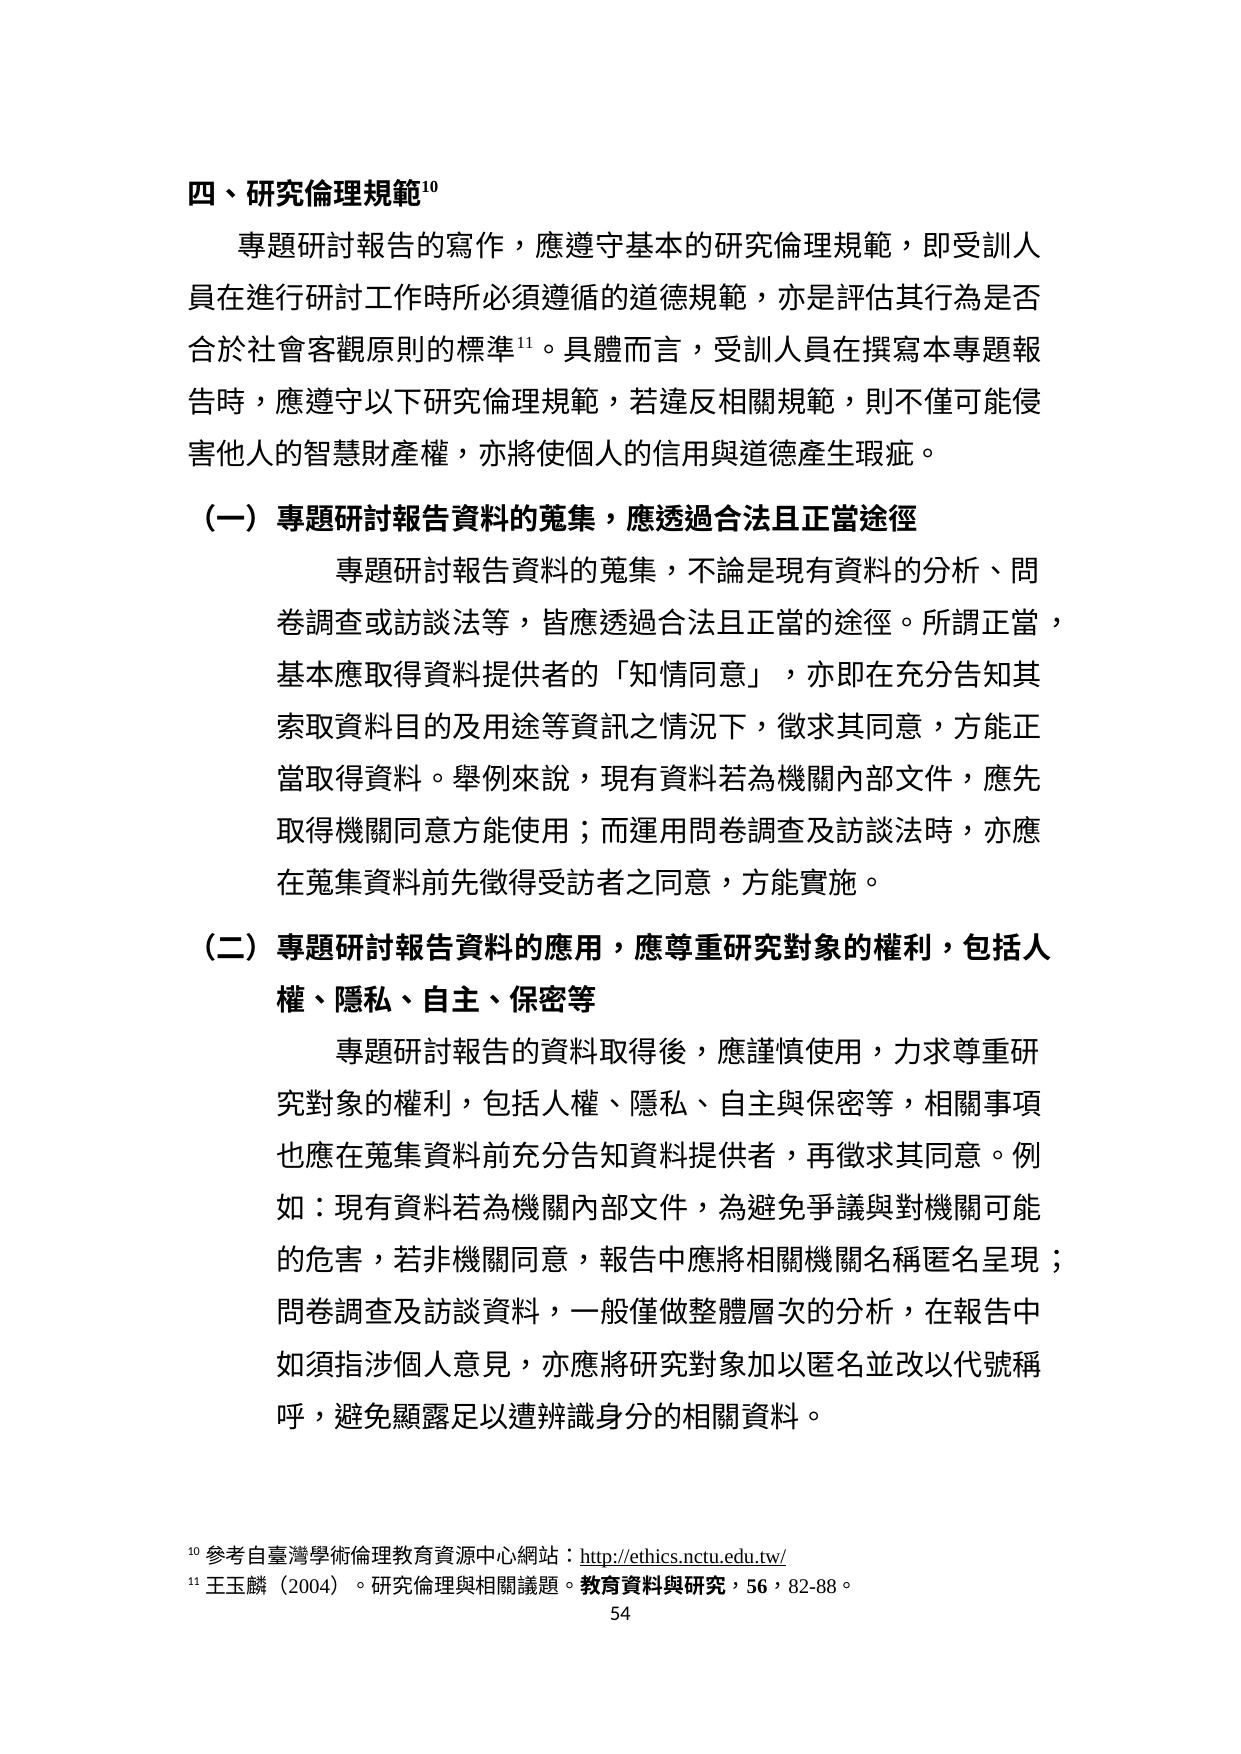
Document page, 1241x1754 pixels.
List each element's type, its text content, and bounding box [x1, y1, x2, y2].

list 研究倫理規範 [187, 162, 1053, 214]
list 專題研討報告資料的應用，應尊重研究對象的權利，包括人權、隱私、自主、保密等 [187, 917, 1053, 1021]
list 專題研討報告資料的蒐集，應透過合法且正當途徑 [187, 487, 1053, 539]
text 專題研討報告的寫作，應遵守基本的研究倫理規範，即受訓人員在進行研討工作時所必須遵循的道德規範，亦是評估其行為是否合於社會客觀原則的標準。具體而言，受訓人員在撰寫本專題報告時，應遵守以下研究倫理規範，若違反相關規範，則不僅可能侵害他人的智慧財產權，亦將使個人的信用與道德產生瑕疵。 [187, 214, 1042, 475]
text 專題研討報告資料的蒐集，不論是現有資料的分析、問卷調查或訪談法等，皆應透過合法且正當的途徑。所謂正當，基本應取得資料提供者的「知情同意」，亦即在充分告知其索取資料目的及用途等資訊之情況下，徵求其同意，方能正當取得資料。舉例來說，現有資料若為機關內部文件，應先取得機關同意方能使用；而運用問卷調查及訪談法時，亦應在蒐集資料前先徵得受訪者之同意，方能實施。 [276, 539, 1042, 904]
text 專題研討報告的資料取得後，應謹慎使用，力求尊重研究對象的權利，包括人權、隱私、自主與保密等，相關事項也應在蒐集資料前充分告知資料提供者，再徵求其同意。例如：現有資料若為機關內部文件，為避免爭議與對機關可能的危害，若非機關同意，報告中應將相關機關名稱匿名呈現；問卷調查及訪談資料，一般僅做整體層次的分析，在報告中如須指涉個人意見，亦應將研究對象加以匿名並改以代號稱呼，避免顯露足以遭辨識身分的相關資料。 [276, 1021, 1042, 1437]
